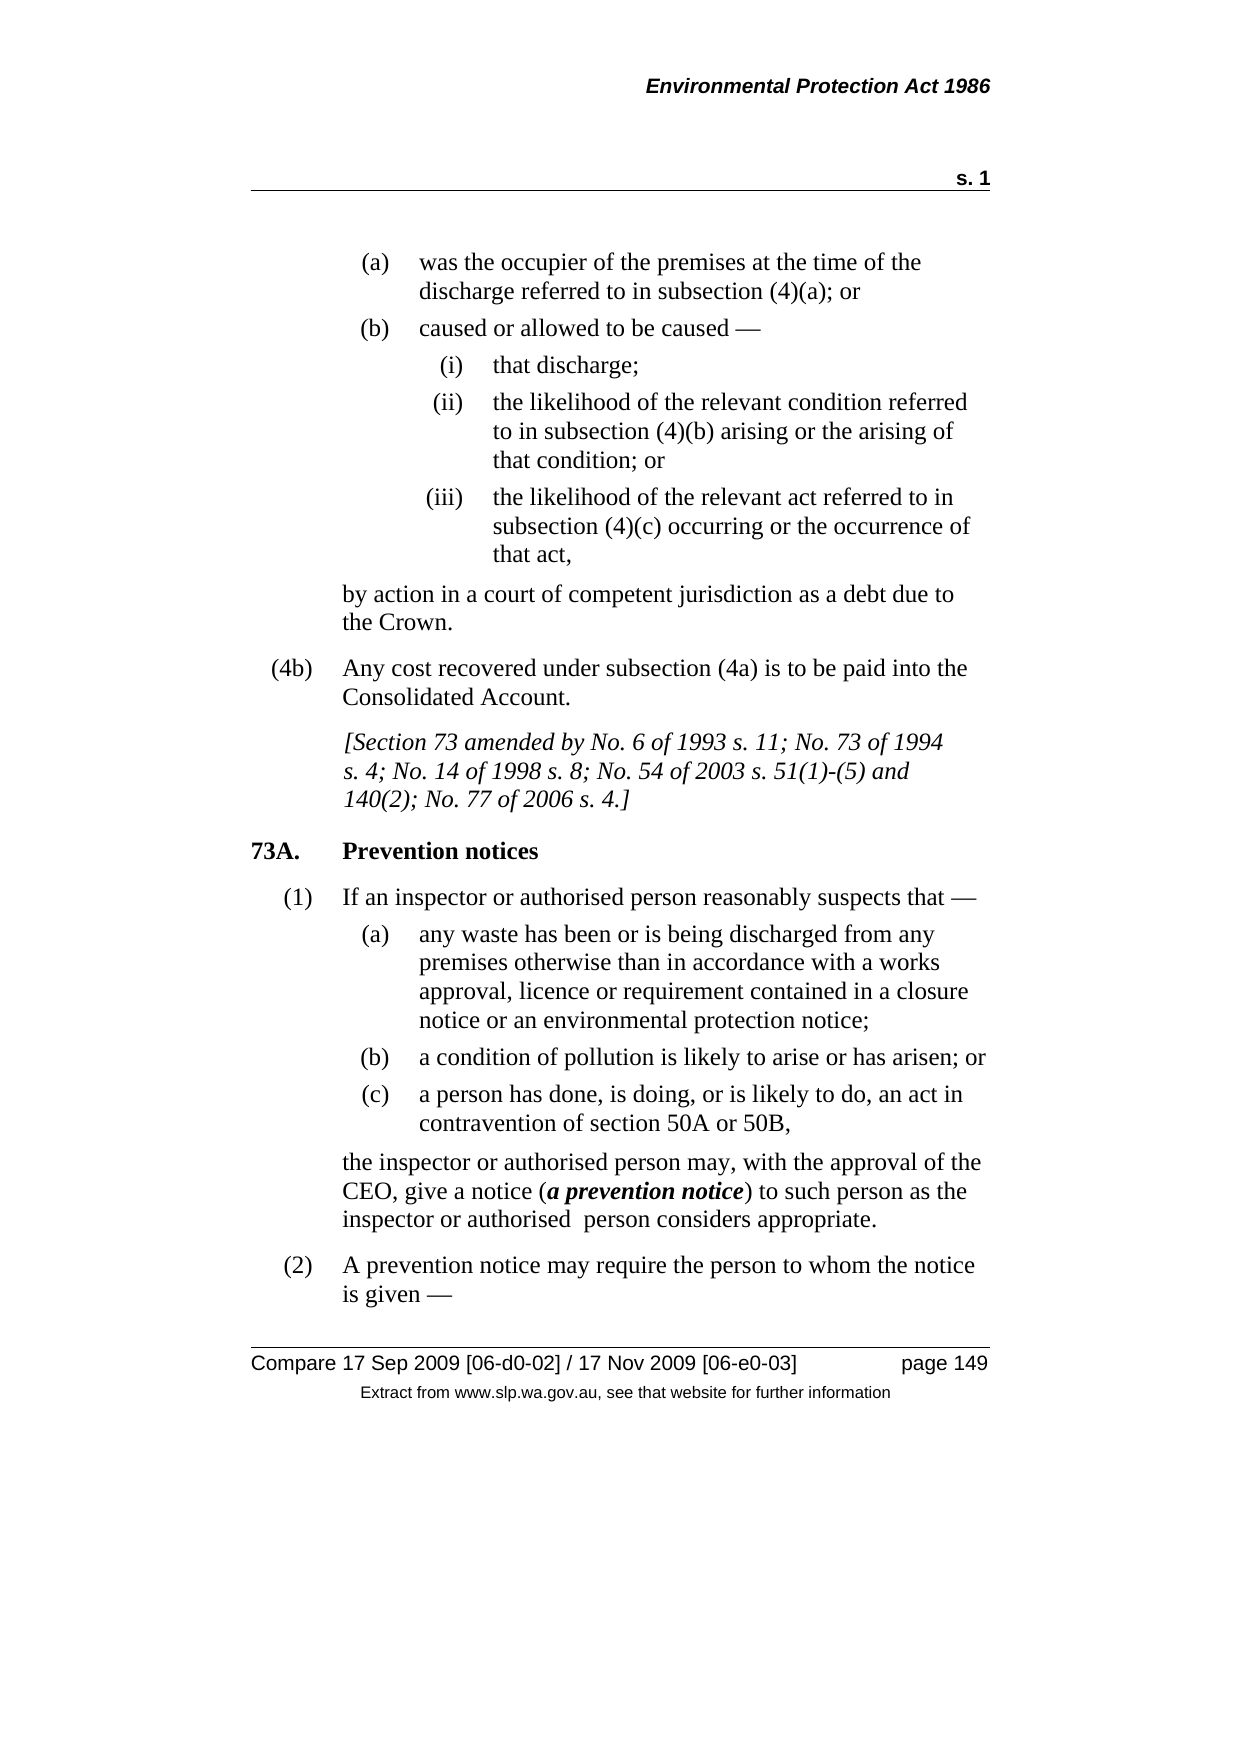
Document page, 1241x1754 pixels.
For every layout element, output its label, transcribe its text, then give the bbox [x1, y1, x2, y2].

text (ii) the likelihood of the relevant condition referred to in subsection (4)(b) arising or the arising of that condition; or [251, 387, 990, 474]
subtitle 73A. Prevention notices [251, 836, 990, 865]
text (i) that discharge; [251, 350, 990, 379]
text (a) any waste has been or is being discharged from any premises otherwise than in accordance with a works approval, licence or requirement contained in a closure notice or an environmental protection notice; [251, 919, 990, 1034]
text [Section 73 amended by No. 6 of 1993 s. 11; No. 73 of 1994 s. 4; No. 14 of 1998 s. 8; No. 54 of 2003 s. 51(1)-(5) and 140(2); No. 77 of 2006 s. 4.] [251, 727, 990, 813]
text (c) a person has done, is doing, or is likely to do, an act in contravention of section 50A or 50B, [251, 1079, 990, 1137]
text the inspector or authorised person may, with the approval of the CEO, give a notice (a prevention notice) to such person as the inspector or authorised person considers appropriate. [251, 1147, 990, 1233]
text (a) was the occupier of the premises at the time of the discharge referred to in subsection (4)(a); or [251, 247, 990, 305]
text by action in a court of competent jurisdiction as a debt due to the Crown. [251, 579, 990, 636]
text (1) If an inspector or authorised person reasonably suspects that — [251, 882, 990, 910]
text (4b) Any cost recovered under subsection (4a) is to be paid into the Consolidated Account. [251, 653, 990, 710]
text (2) A prevention notice may require the person to whom the notice is given — [251, 1250, 990, 1307]
text (iii) the likelihood of the relevant act referred to in subsection (4)(c) occurring or the occurrence of that act, [251, 482, 990, 568]
text (b) a condition of pollution is likely to arise or has arisen; or [251, 1042, 990, 1071]
text (b) caused or allowed to be caused — [251, 313, 990, 342]
